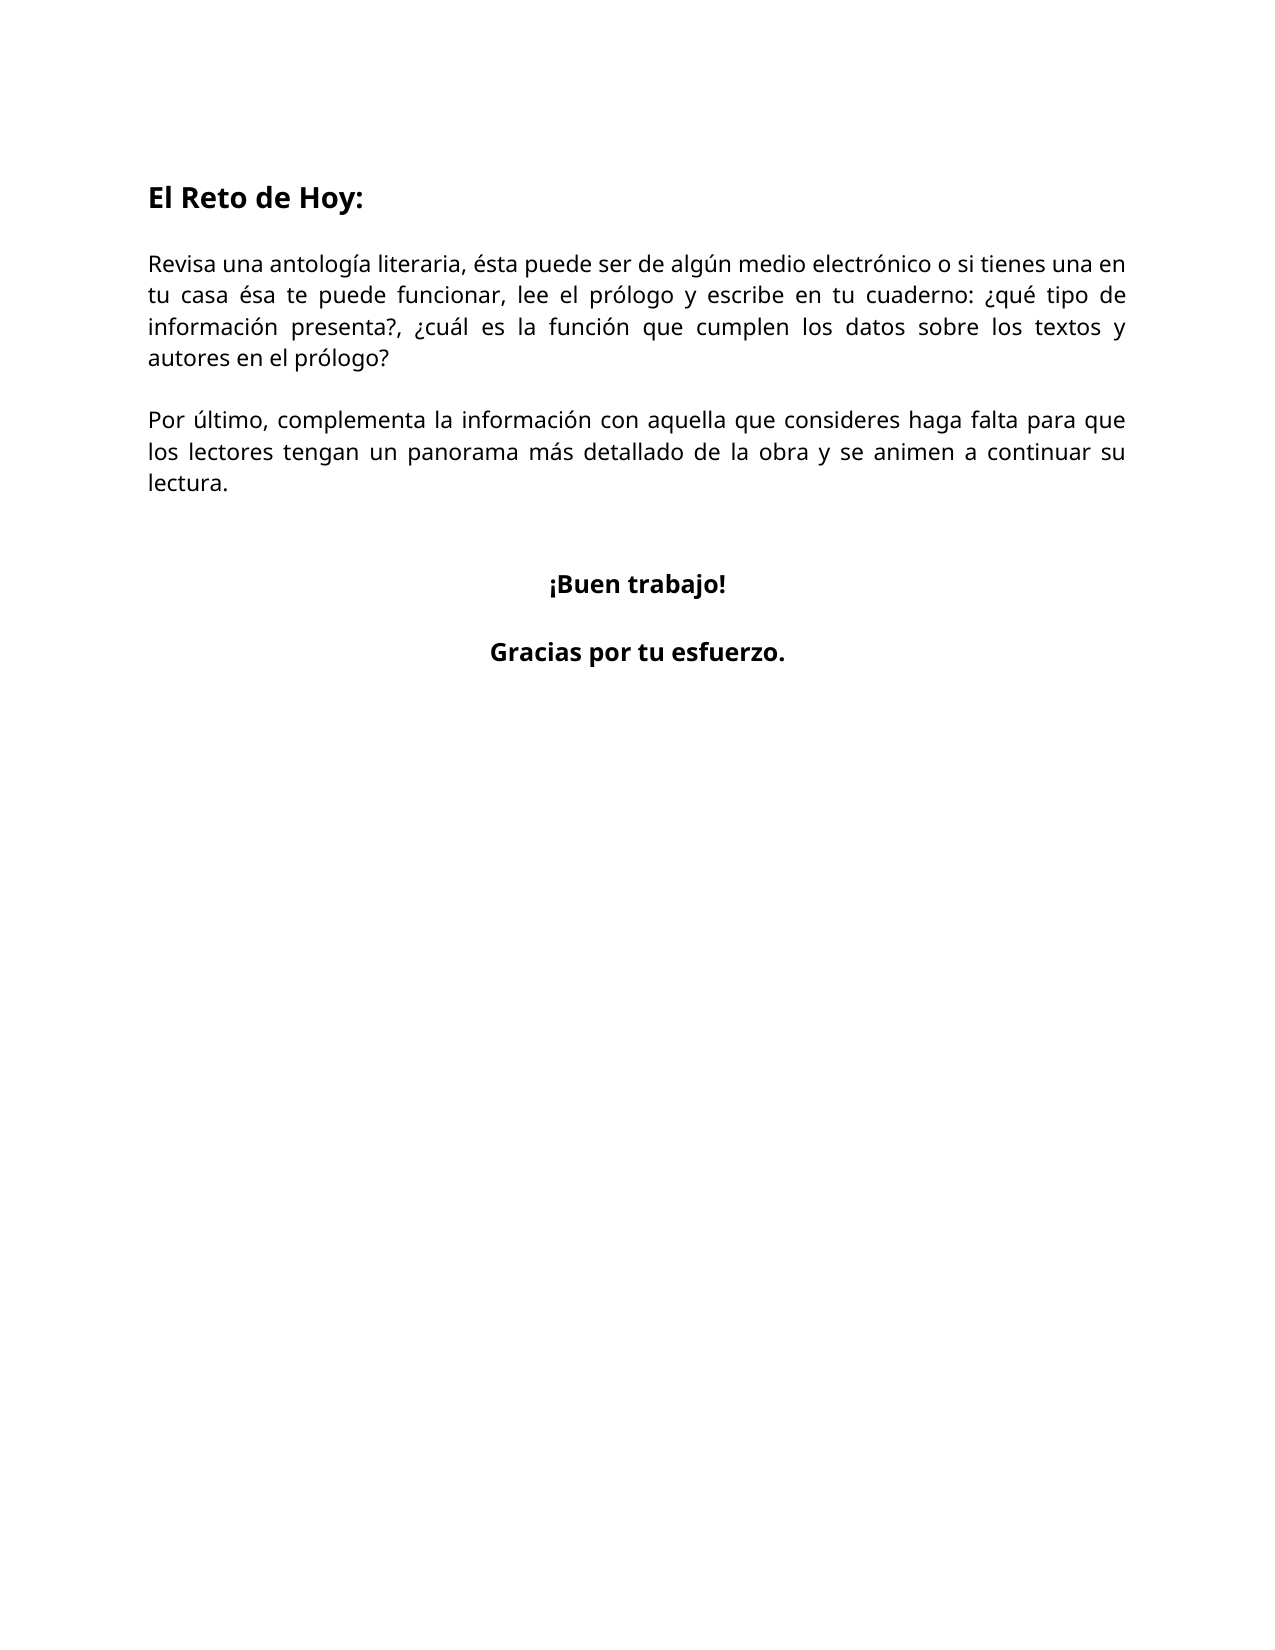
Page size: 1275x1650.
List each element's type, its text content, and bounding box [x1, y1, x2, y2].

text ¡Buen trabajo! [148, 566, 1127, 600]
text Gracias por tu esfuerzo. [148, 634, 1127, 668]
text Por último, complementa la información con aquella que consideres haga falta para que los lectores tengan un panorama más detallado de la obra y se animen a continuar su lectura. [148, 404, 1127, 498]
text Revisa una antología literaria, ésta puede ser de algún medio electrónico o si tienes una en tu casa ésa te puede funcionar, lee el prólogo y escribe en tu cuaderno: ¿qué tipo de información presenta?, ¿cuál es la función que cumplen los datos sobre los textos y autores en el prólogo? [148, 248, 1127, 373]
text El Reto de Hoy: [148, 177, 1127, 217]
